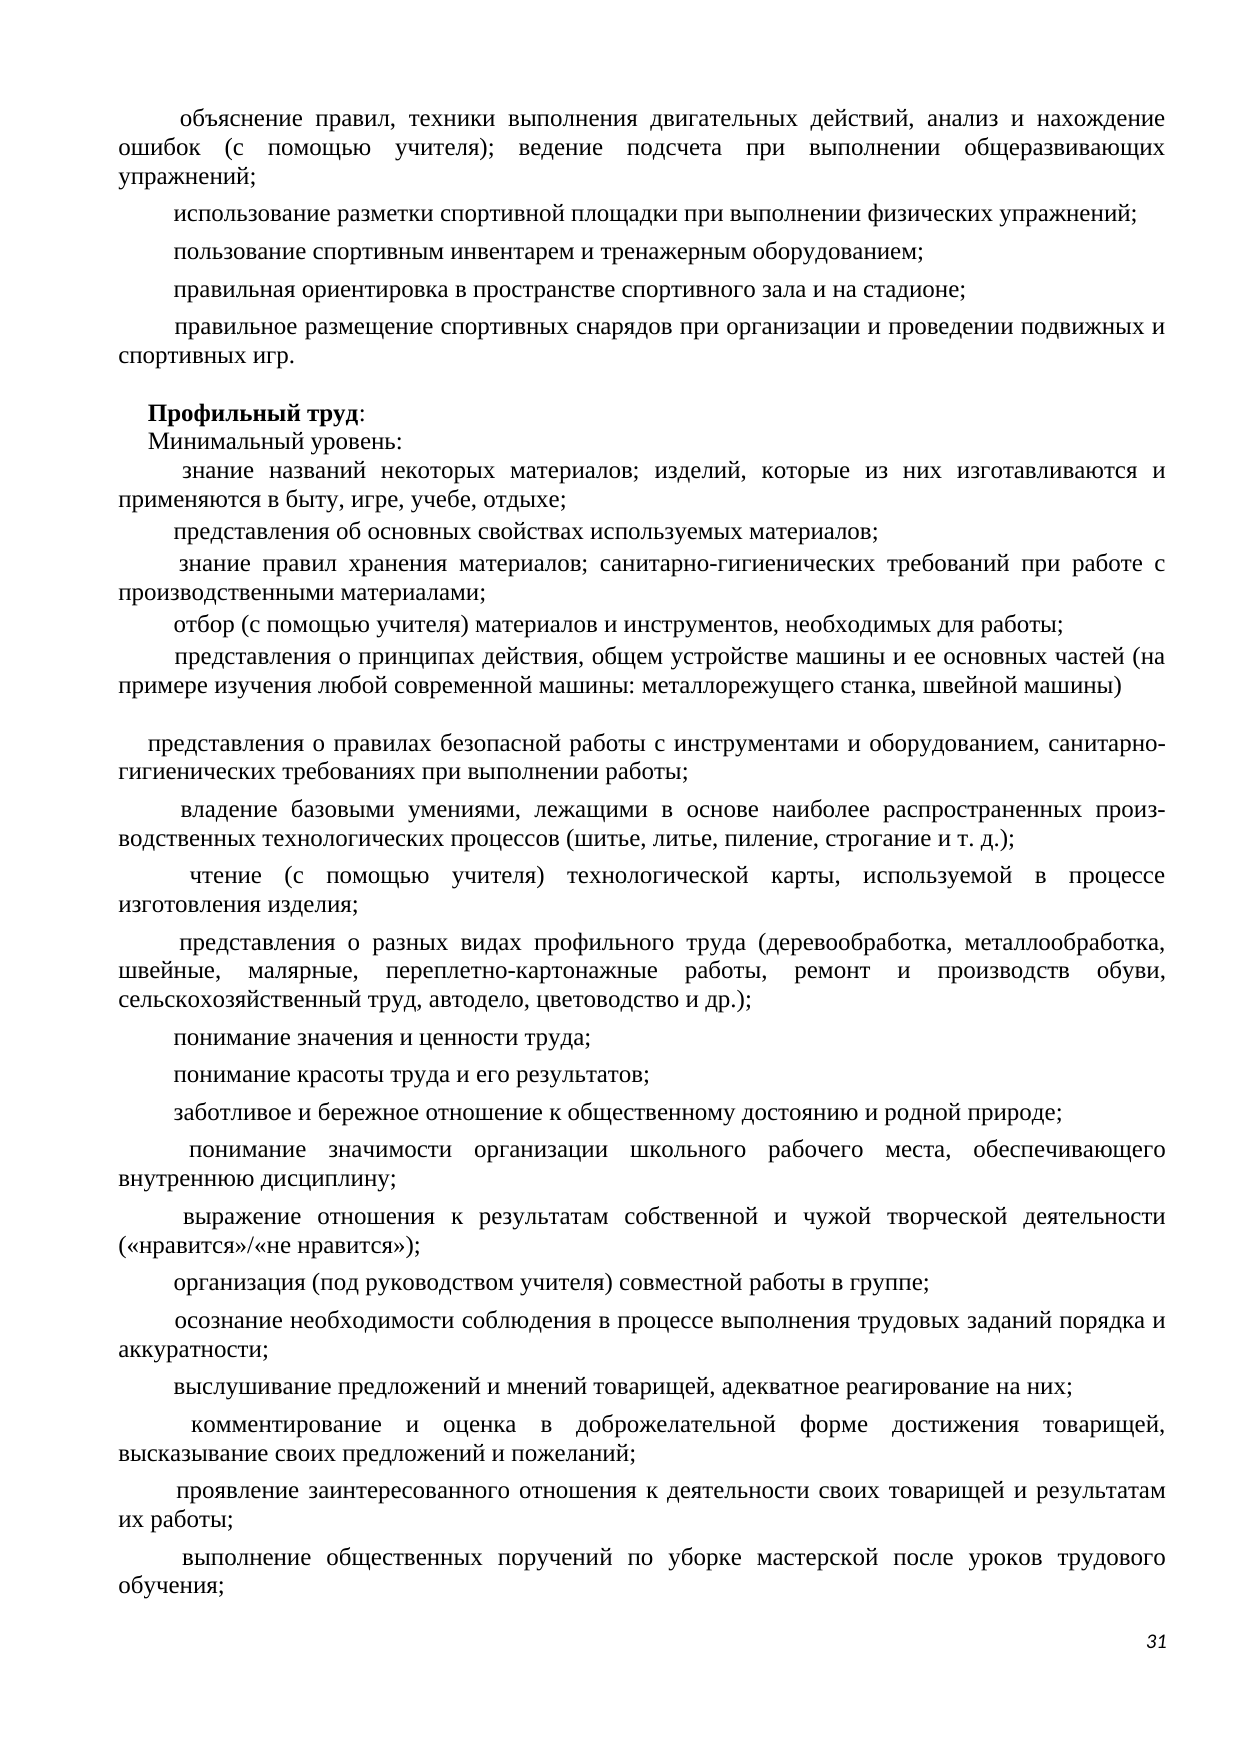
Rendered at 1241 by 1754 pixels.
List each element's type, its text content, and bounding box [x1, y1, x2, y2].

text  отбор (с помощью учителя) материалов и инструментов, необходимых для работы; [118, 609, 1167, 638]
text  осознание необходимости соблюдения в процессе выполнения трудовых заданий порядка и аккуратности; [118, 1305, 1167, 1362]
text  выражение отношения к результатам собственной и чужой творческой деятельности («нравится»/«не нравится»); [118, 1201, 1167, 1258]
text  понимание красоты труда и его результатов; [118, 1059, 1167, 1088]
text  организация (под руководством учителя) совместной работы в группе; [118, 1267, 1167, 1296]
text  представления об основных свойствах используемых материалов; [118, 516, 1167, 545]
text  знание названий некоторых материалов; изделий, которые из них изготавливаются и применяются в быту, игре, учебе, отдыхе; [118, 455, 1167, 513]
text Минимальный уровень: [118, 426, 1167, 455]
text  владение базовыми умениями, лежащими в основе наиболее распространенных произ-водственных технологических процессов (шитье, литье, пиление, строгание и т. д.); [118, 794, 1167, 851]
text  заботливое и бережное отношение к общественному достоянию и родной природе; [118, 1097, 1167, 1126]
text  объяснение правил, техники выполнения двигательных действий, анализ и нахождение ошибок (с помощью учителя); ведение подсчета при выполнении общеразвивающих упражнений; [118, 103, 1167, 190]
text  правильное размещение спортивных снарядов при организации и проведении подвижных и спортивных игр. [118, 311, 1167, 369]
text  правильная ориентировка в пространстве спортивного зала и на стадионе; [118, 274, 1167, 302]
text  понимание значения и ценности труда; [118, 1022, 1167, 1051]
text  знание правил хранения материалов; санитарно-гигиенических требований при работе с производственными материалами; [118, 548, 1167, 606]
text  представления о разных видах профильного труда (деревообработка, металлообработка, швейные, малярные, переплетно-картонажные работы, ремонт и производств обуви, сельскохозяйственный труд, автодело, цветоводство и др.); [118, 927, 1167, 1013]
text  использование разметки спортивной площадки при выполнении физических упражнений; [118, 198, 1167, 227]
text  пользование спортивным инвентарем и тренажерным оборудованием; [118, 236, 1167, 265]
text представления о правилах безопасной работы с инструментами и оборудованием, санитарно-гигиенических требованиях при выполнении работы; [118, 728, 1167, 785]
text  выслушивание предложений и мнений товарищей, адекватное реагирование на них; [118, 1371, 1167, 1400]
text  выполнение общественных поручений по уборке мастерской после уроков трудового обучения; [118, 1542, 1167, 1599]
text  чтение (с помощью учителя) технологической карты, используемой в процессе изготовления изделия; [118, 860, 1167, 918]
text  проявление заинтересованного отношения к деятельности своих товарищей и результатам их работы; [118, 1475, 1167, 1533]
text  представления о принципах действия, общем устройстве машины и ее основных частей (на примере изучения любой современной машины: металлорежущего станка, швейной машины) [118, 641, 1167, 699]
text  комментирование и оценка в доброжелательной форме достижения товарищей, высказывание своих предложений и пожеланий; [118, 1409, 1167, 1466]
text  понимание значимости организации школьного рабочего места, обеспечивающего внутреннюю дисциплину; [118, 1134, 1167, 1192]
text Профильный труд: [118, 398, 1167, 426]
